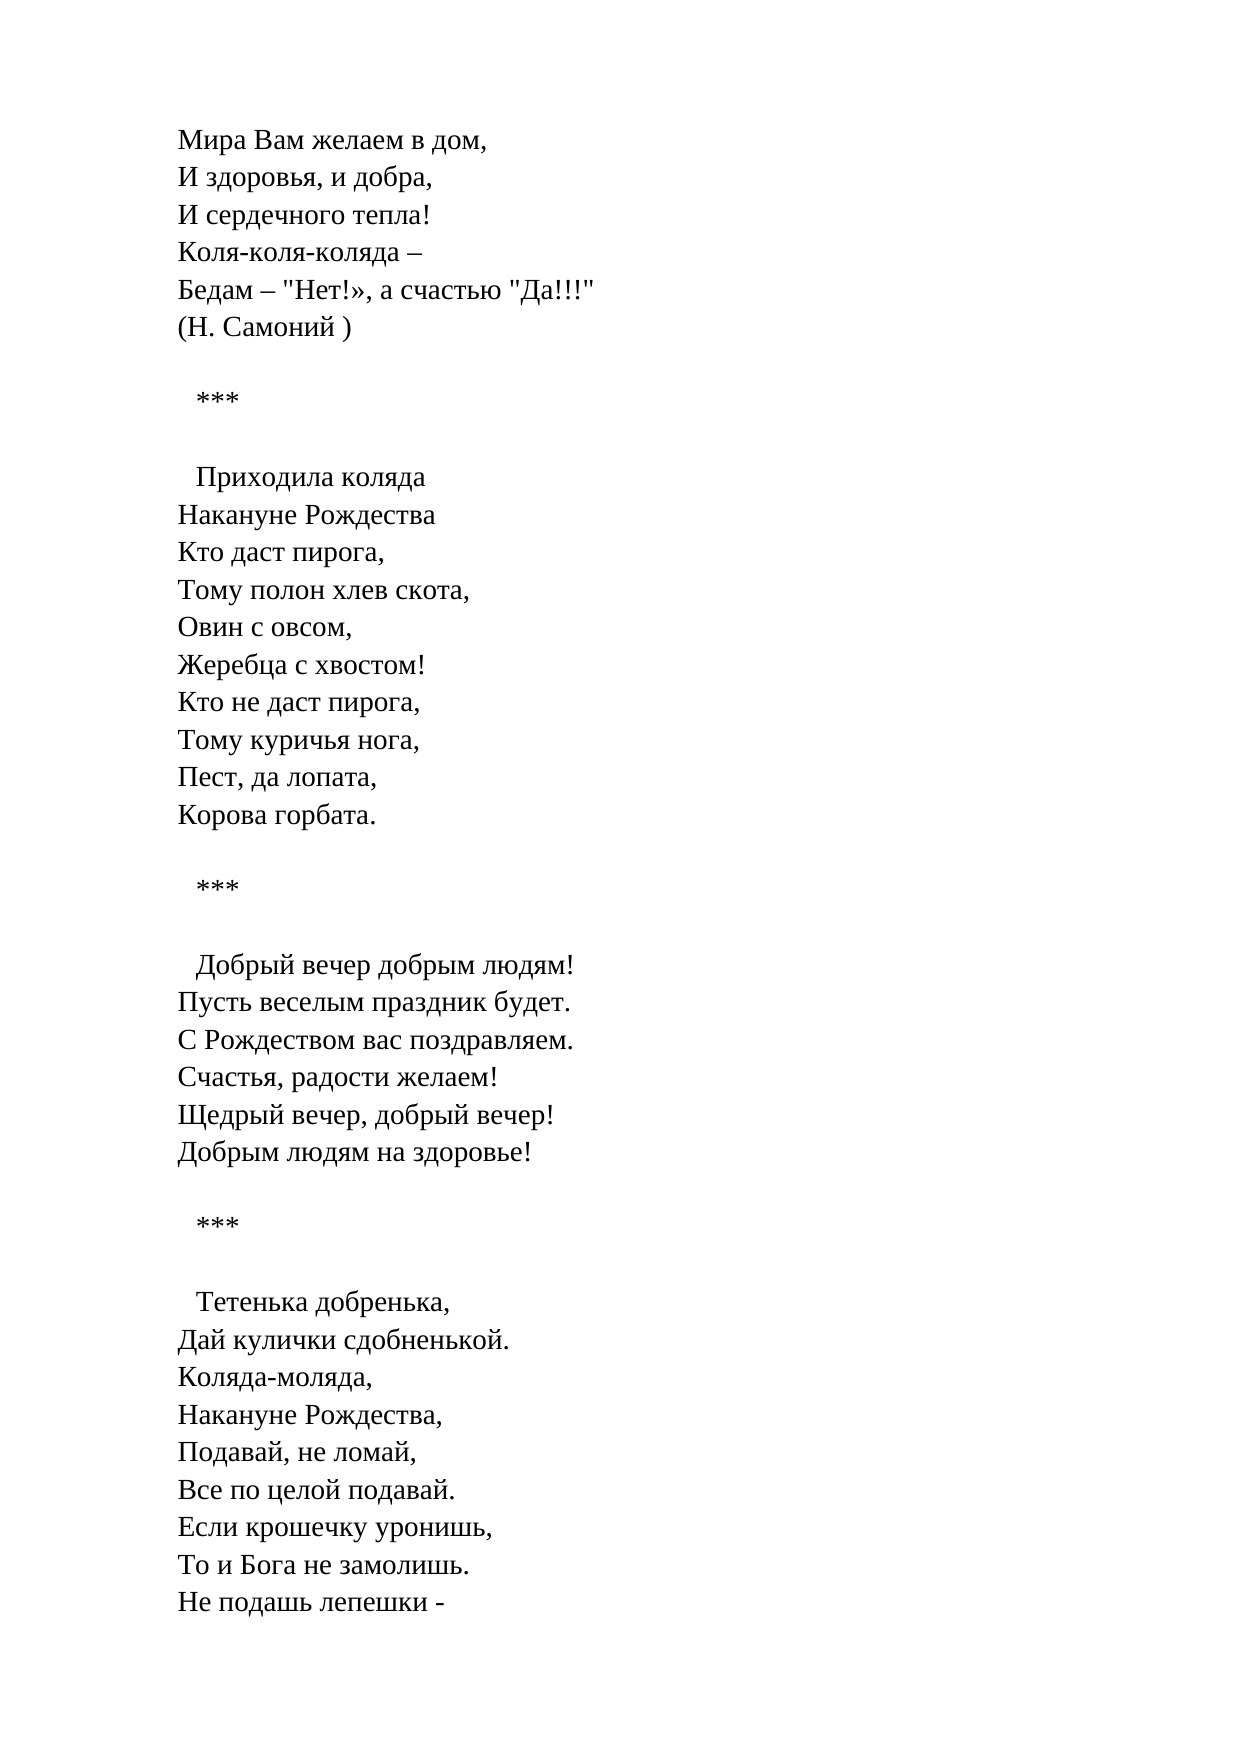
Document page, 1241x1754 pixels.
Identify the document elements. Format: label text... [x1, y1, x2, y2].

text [177, 1281, 1152, 1618]
text Приходила коляда Накануне Рождества Кто даст пирога, Тому полон хлев скота, Овин с овсом, Жеребца с хвостом! Кто не даст пирога, Тому куричья нога, Пест, да лопата, Корова горбата. [177, 456, 1152, 831]
text *** [177, 868, 1152, 906]
text Добрый вечер добрым людям! Пусть веселым праздник будет. С Рождеством вас поздравляем. Счастья, радости желаем! Щедрый вечер, добрый вечер! Добрым людям на здоровье! [177, 943, 1152, 1168]
text *** [177, 1206, 1152, 1243]
text *** [177, 381, 1152, 418]
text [177, 118, 1152, 343]
